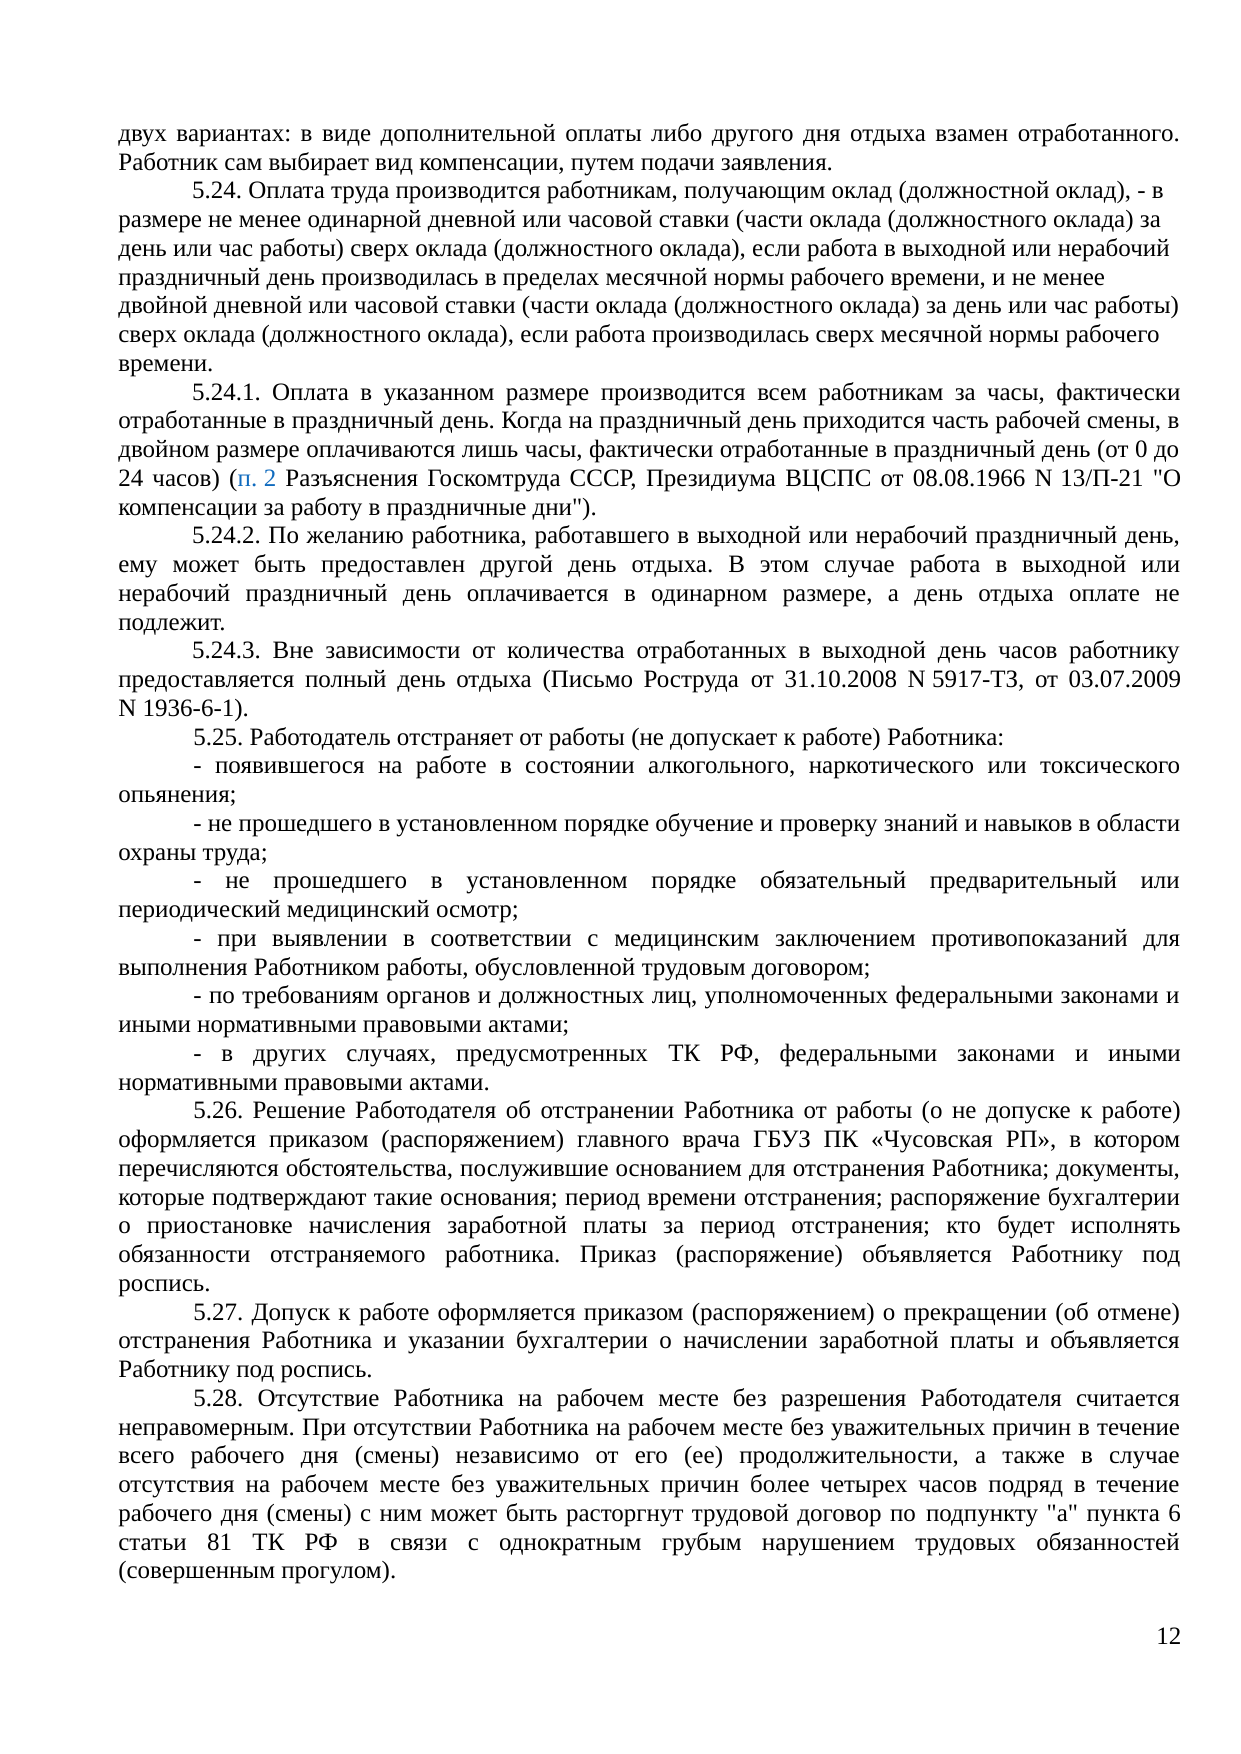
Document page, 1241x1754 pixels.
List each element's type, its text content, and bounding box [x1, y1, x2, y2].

text 5.24.1. Оплата в указанном размере производится всем работникам за часы, фактически отработанные в праздничный день. Когда на праздничный день приходится часть рабочей смены, в двойном размере оплачиваются лишь часы, фактически отработанные в праздничный день (от 0 до 24 часов) (п. 2 Разъяснения Госкомтруда СССР, Президиума ВЦСПС от 08.08.1966 N 13/П-21 "О компенсации за работу в праздничные дни"). [118, 377, 1181, 521]
text 5.24.3. Вне зависимости от количества отработанных в выходной день часов работнику предоставляется полный день отдыха (Письмо Роструда от 31.10.2008 N 5917-ТЗ, от 03.07.2009 N 1936-6-1). [118, 636, 1181, 722]
text 5.27. Допуск к работе оформляется приказом (распоряжением) о прекращении (об отмене) отстранения Работника и указании бухгалтерии о начислении заработной платы и объявляется Работнику под роспись. [118, 1297, 1181, 1383]
text 5.24. Оплата труда производится работникам, получающим оклад (должностной оклад), - в размере не менее одинарной дневной или часовой ставки (части оклада (должностного оклада) за день или час работы) сверх оклада (должностного оклада), если работа в выходной или нерабочий праздничный день производилась в пределах месячной нормы рабочего времени, и не менее двойной дневной или часовой ставки (части оклада (должностного оклада) за день или час работы) сверх оклада (должностного оклада), если работа производилась сверх месячной нормы рабочего времени. [118, 176, 1181, 377]
text 5.25. Работодатель отстраняет от работы (не допускает к работе) Работника: [118, 722, 1181, 751]
text 5.28. Отсутствие Работника на рабочем месте без разрешения Работодателя считается неправомерным. При отсутствии Работника на рабочем месте без уважительных причин в течение всего рабочего дня (смены) независимо от его (ее) продолжительности, а также в случае отсутствия на рабочем месте без уважительных причин более четырех часов подряд в течение рабочего дня (смены) с ним может быть расторгнут трудовой договор по подпункту "а" пункта 6 статьи 81 ТК РФ в связи с однократным грубым нарушением трудовых обязанностей (совершенным прогулом). [118, 1383, 1181, 1584]
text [118, 118, 1181, 176]
text - появившегося на работе в состоянии алкогольного, наркотического или токсического опьянения; [118, 751, 1181, 808]
text 5.26. Решение Работодателя об отстранении Работника от работы (о не допуске к работе) оформляется приказом (распоряжением) главного врача ГБУЗ ПК «Чусовская РП», в котором перечисляются обстоятельства, послужившие основанием для отстранения Работника; документы, которые подтверждают такие основания; период времени отстранения; распоряжение бухгалтерии о приостановке начисления заработной платы за период отстранения; кто будет исполнять обязанности отстраняемого работника. Приказ (распоряжение) объявляется Работнику под роспись. [118, 1096, 1181, 1297]
text 5.24.2. По желанию работника, работавшего в выходной или нерабочий праздничный день, ему может быть предоставлен другой день отдыха. В этом случае работа в выходной или нерабочий праздничный день оплачивается в одинарном размере, а день отдыха оплате не подлежит. [118, 521, 1181, 636]
text - не прошедшего в установленном порядке обучение и проверку знаний и навыков в области охраны труда; [118, 808, 1181, 866]
text - не прошедшего в установленном порядке обязательный предварительный или периодический медицинский осмотр; [118, 866, 1181, 923]
text - в других случаях, предусмотренных ТК РФ, федеральными законами и иными нормативными правовыми актами. [118, 1038, 1181, 1096]
text - по требованиям органов и должностных лиц, уполномоченных федеральными законами и иными нормативными правовыми актами; [118, 981, 1181, 1038]
text - при выявлении в соответствии с медицинским заключением противопоказаний для выполнения Работником работы, обусловленной трудовым договором; [118, 923, 1181, 981]
